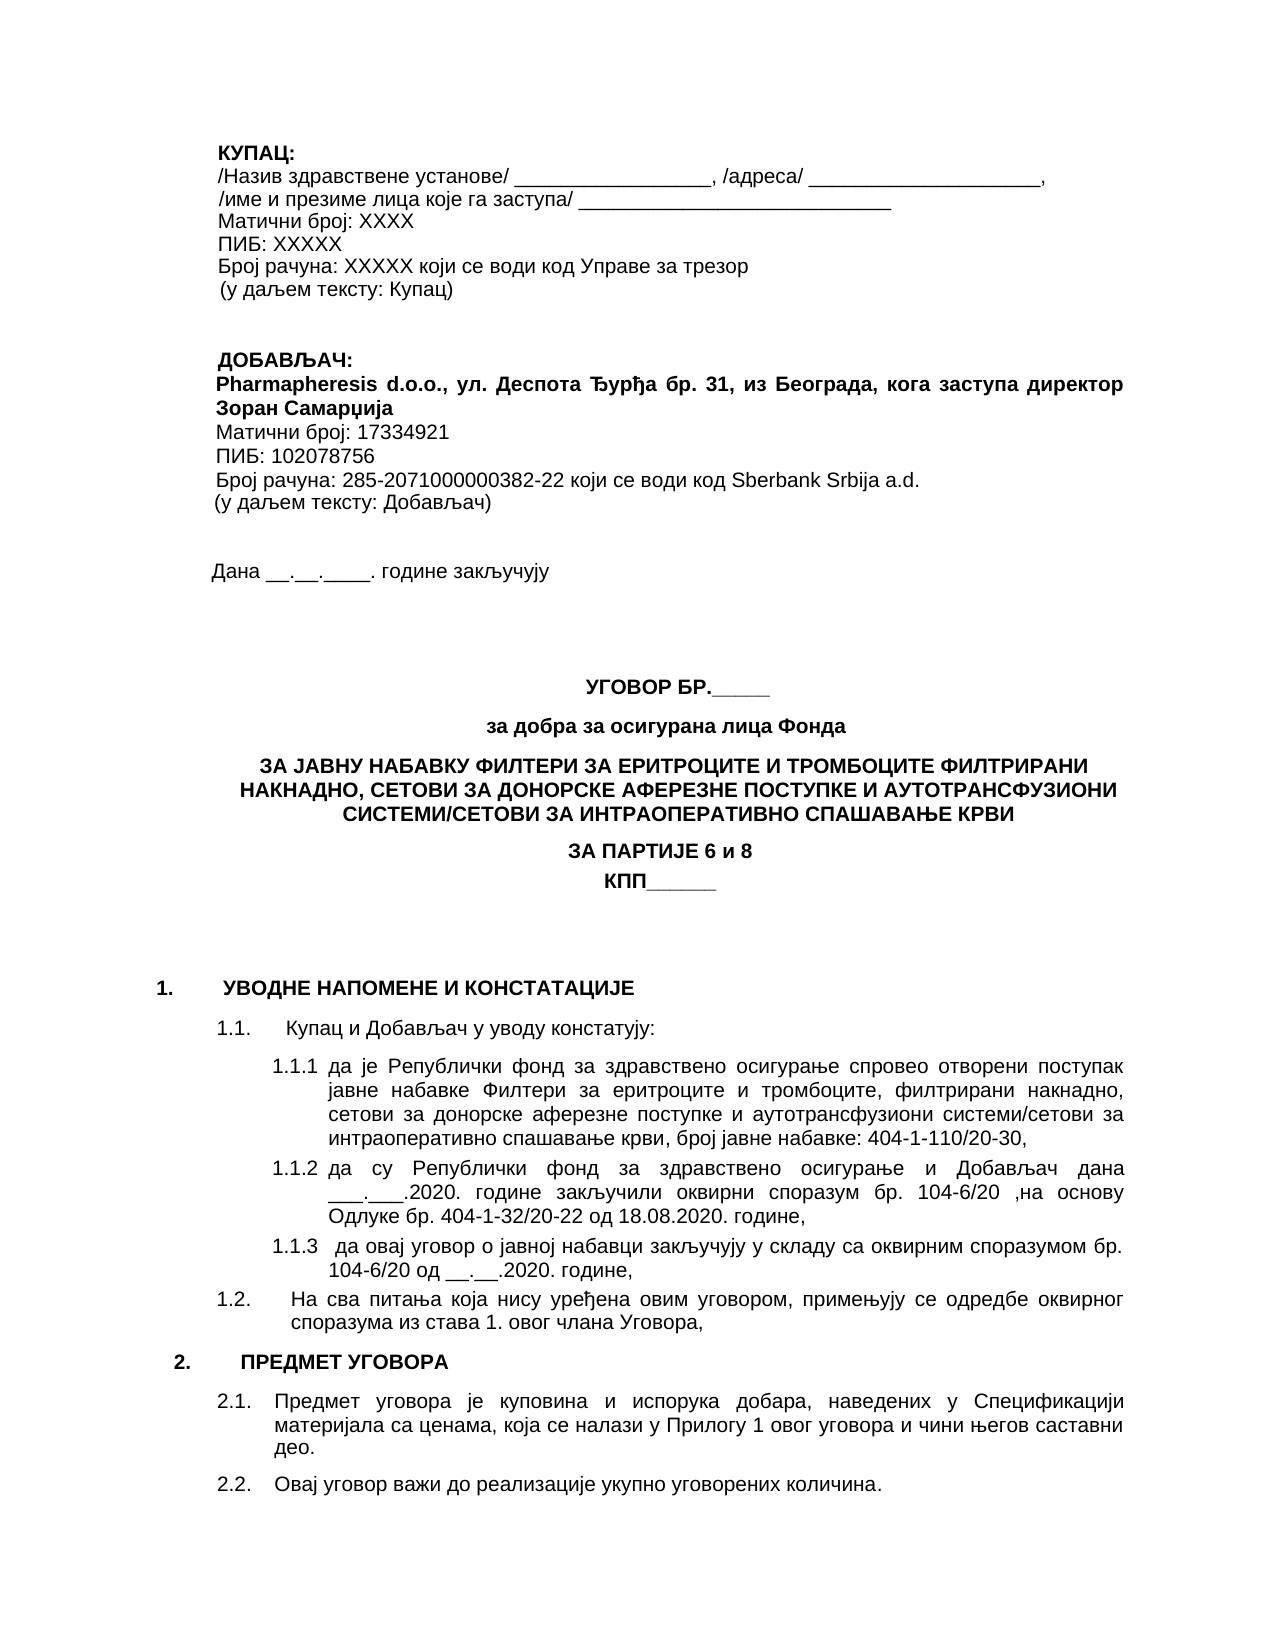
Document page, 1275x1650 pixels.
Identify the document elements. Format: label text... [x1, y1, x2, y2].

list На сва питања која нису уређена овим уговором, примењују се одредбе оквирног споразума из става 1. овог члана Уговора, [216, 1288, 1125, 1333]
text Матични број: 17334921 [216, 420, 1125, 444]
list Купац и Добављач у уводу констатују: [216, 1017, 1125, 1039]
text Матични број: XXXX [218, 210, 1125, 233]
text (у даљем тексту: Купац) [208, 278, 1125, 301]
list да је Републички фонд за здравствено осигурање спровео отворени поступак јавне набавке Филтери за еритроците и тромбоците, филтрирани накнадно, сетови за донорске аферезне поступке и аутотрансфузиони системи/сетови за интраоперативно спашавање крви, број јавне набавке: 404-1-110/20-30, [272, 1054, 1125, 1149]
list Овај уговор важи до реализације укупно уговорених количина. [217, 1473, 1125, 1496]
text ЗА ЈАВНУ НАБАВКУ ФИЛТЕРИ ЗА ЕРИТРОЦИТЕ И ТРОМБОЦИТЕ ФИЛТРИРАНИ НАКНАДНО, СЕТОВИ ЗА ДОНОРСКЕ АФЕРЕЗНЕ ПОСТУПКЕ И АУТОТРАНСФУЗИОНИ СИСТЕМИ/СЕТОВИ ЗА ИНТРАОПЕРАТИВНО СПАШАВАЊЕ КРВИ [162, 755, 1123, 827]
text ПИБ: 102078756 [216, 444, 1125, 468]
text УГОВОР БР._____ [586, 676, 1125, 699]
text ЗА ПАРТИЈЕ 6 и 8 [197, 839, 1123, 863]
text Број рачуна: XXXXX који се води код Управе за трезор [218, 256, 1125, 278]
list ПРЕДМЕТ УГОВОРА [174, 1350, 1123, 1374]
list УВОДНЕ НАПОМЕНЕ И КОНСТАТАЦИЈЕ [156, 976, 1123, 1000]
text ДОБАВЉАЧ: [218, 349, 1125, 372]
list Предмет уговора је куповина и испорука добара, наведених у Спецификацији материјала са ценама, која се налази у Прилогу 1 овог уговора и чини његов саставни део. [217, 1391, 1125, 1459]
text ПИБ: XXXXX [218, 233, 1125, 256]
text Pharmapheresis d.o.o., ул. Деспота Ђурђа бр. 31, из Београда, кога заступа директор Зоран Самарџија [216, 372, 1125, 420]
text (у даљем тексту: Добављач) [208, 492, 1125, 514]
list да овај уговор о јавној набавци закључују у складу са оквирним споразумом бр. 104-6/20 од __.__.2020. године, [272, 1234, 1125, 1282]
list да су Републички фонд за здравствено осигурање и Добављач дана ___.___.2020. године закључили оквирни споразум бр. 104-6/20 ,на основу Одлуке бр. 404-1-32/20-22 од 18.08.2020. године, [272, 1156, 1125, 1228]
text за добра за осигурана лица Фонда [207, 715, 1125, 738]
text /Назив здравствене установе/ _________________, /адреса/ ____________________, /име и презиме лица које га заступа/ ___________________________ [218, 165, 1079, 210]
text КПП______ [197, 869, 1123, 893]
text Број рачуна: 285-2071000000382-22 који се води код Sberbank Srbija a.d. [216, 468, 1125, 492]
text КУПАЦ: [218, 142, 1125, 165]
text Дана __.__.____. године закључују [211, 561, 1125, 583]
